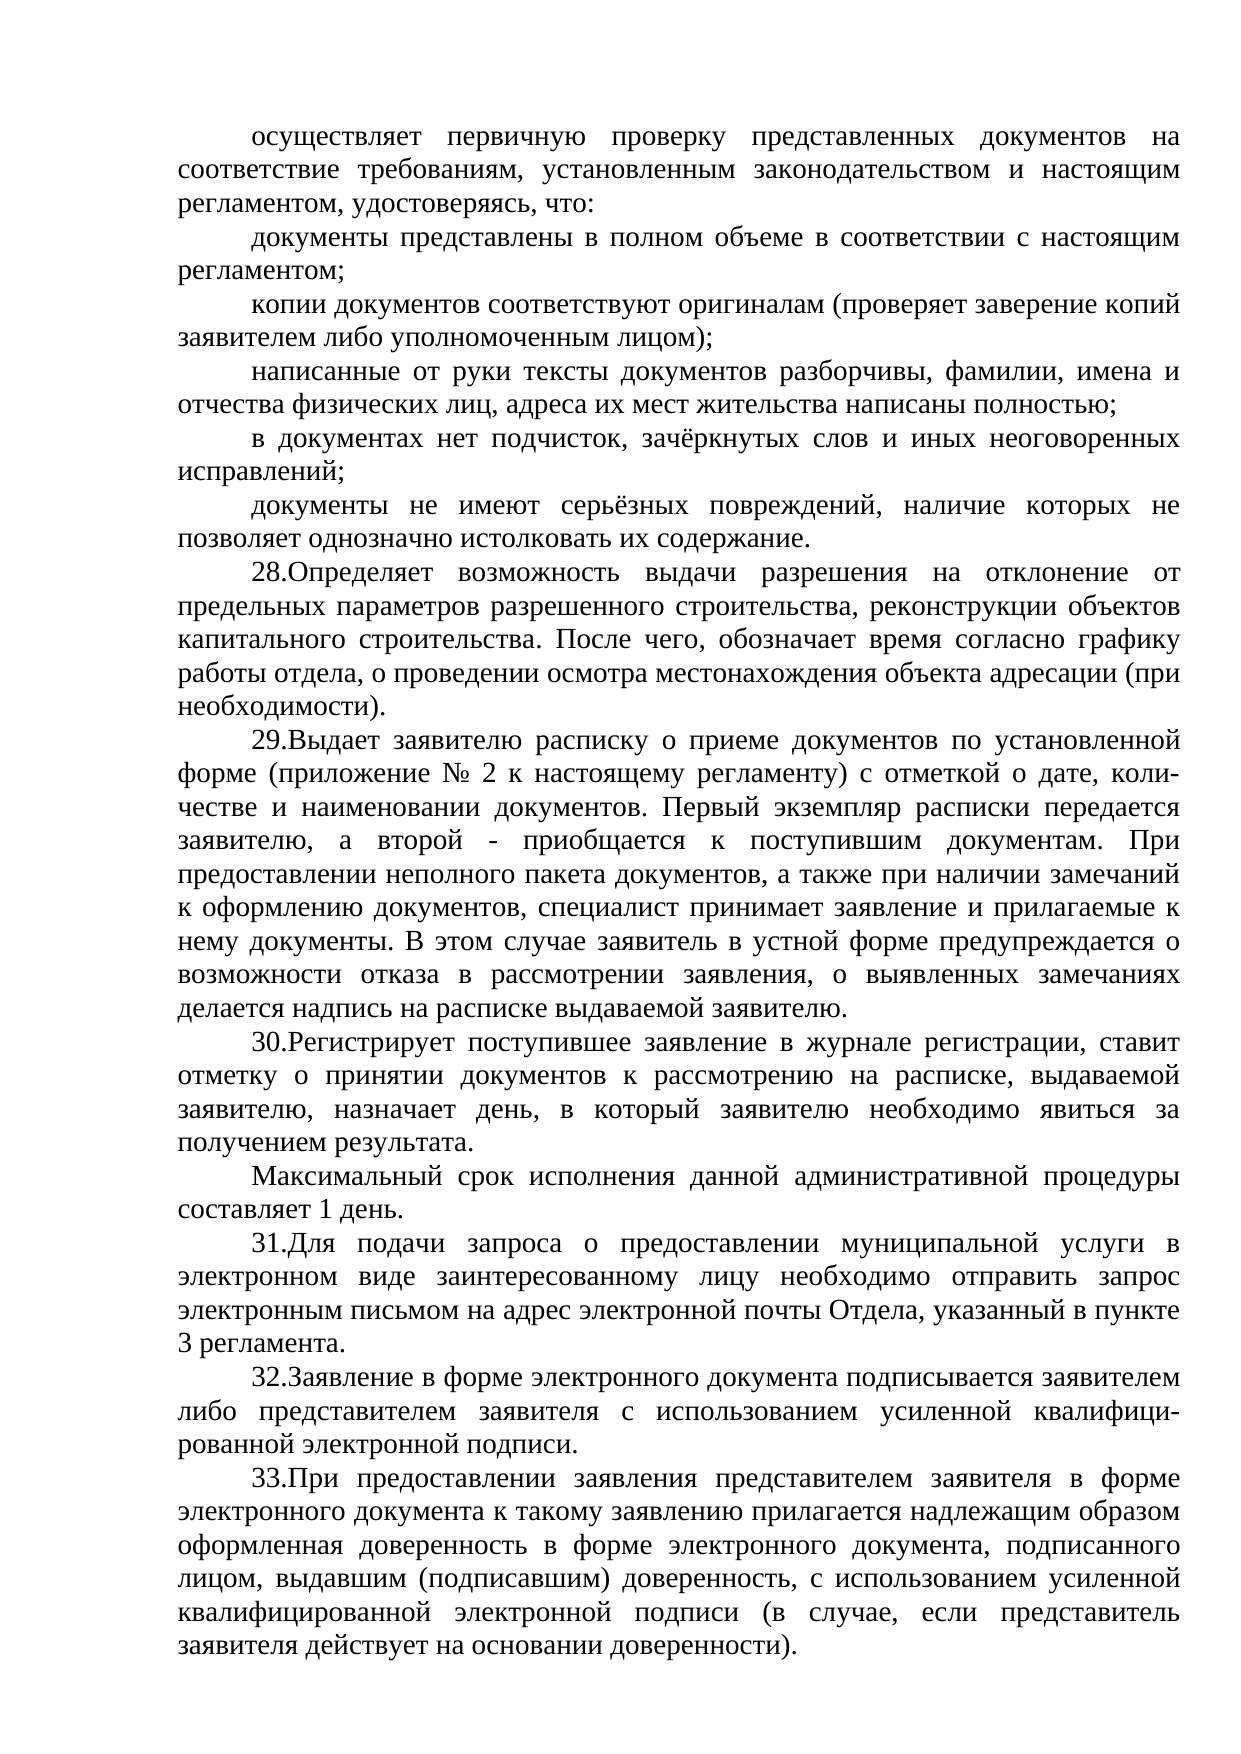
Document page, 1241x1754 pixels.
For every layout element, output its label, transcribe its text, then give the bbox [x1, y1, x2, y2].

text осуществляет первичную проверку представленных документов на соответствие требованиям, установленным законодательством и настоящим регламентом, удостоверяясь, что: [177, 118, 1181, 219]
text копии документов соответствуют оригиналам (проверяет заверение копий заявителем либо уполномоченным лицом); [177, 286, 1181, 353]
text Максимальный срок исполнения данной административной процедуры составляет 1 день. [177, 1158, 1181, 1225]
text документы представлены в полном объеме в соответствии с настоящим регламентом; [177, 219, 1181, 286]
text 32.Заявление в форме электронного документа подписывается заявителем либо представителем заявителя с использованием усиленной квалифици-рованной электронной подписи. [177, 1359, 1181, 1460]
text в документах нет подчисток, зачёркнутых слов и иных неоговоренных исправлений; [177, 420, 1181, 487]
text 33.При предоставлении заявления представителем заявителя в форме электронного документа к такому заявлению прилагается надлежащим образом оформленная доверенность в форме электронного документа, подписанного лицом, выдавшим (подписавшим) доверенность, с использованием усиленной квалифицированной электронной подписи (в случае, если представитель заявителя действует на основании доверенности). [177, 1460, 1181, 1661]
text 31.Для подачи запроса о предоставлении муниципальной услуги в электронном виде заинтересованному лицу необходимо отправить запрос электронным письмом на адрес электронной почты Отдела, указанный в пункте 3 регламента. [177, 1225, 1181, 1359]
text 28.Определяет возможность выдачи разрешения на отклонение от предельных параметров разрешенного строительства, реконструкции объектов капитального строительства. После чего, обозначает время согласно графику работы отдела, о проведении осмотра местонахождения объекта адресации (при необходимости). [177, 554, 1181, 722]
text 30.Регистрирует поступившее заявление в журнале регистрации, ставит отметку о принятии документов к рассмотрению на расписке, выдаваемой заявителю, назначает день, в который заявителю необходимо явиться за получением результата. [177, 1024, 1181, 1158]
text 29.Выдает заявителю расписку о приеме документов по установленной форме (приложение № 2 к настоящему регламенту) с отметкой о дате, коли-честве и наименовании документов. Первый экземпляр расписки передается заявителю, а второй - приобщается к поступившим документам. При предоставлении неполного пакета документов, а также при наличии замечаний к оформлению документов, специалист принимает заявление и прилагаемые к нему документы. В этом случае заявитель в устной форме предупреждается о возможности отказа в рассмотрении заявления, о выявленных замечаниях делается надпись на расписке выдаваемой заявителю. [177, 722, 1181, 1024]
text написанные от руки тексты документов разборчивы, фамилии, имена и отчества физических лиц, адреса их мест жительства написаны полностью; [177, 353, 1181, 420]
text документы не имеют серьёзных повреждений, наличие которых не позволяет однозначно истолковать их содержание. [177, 487, 1181, 554]
